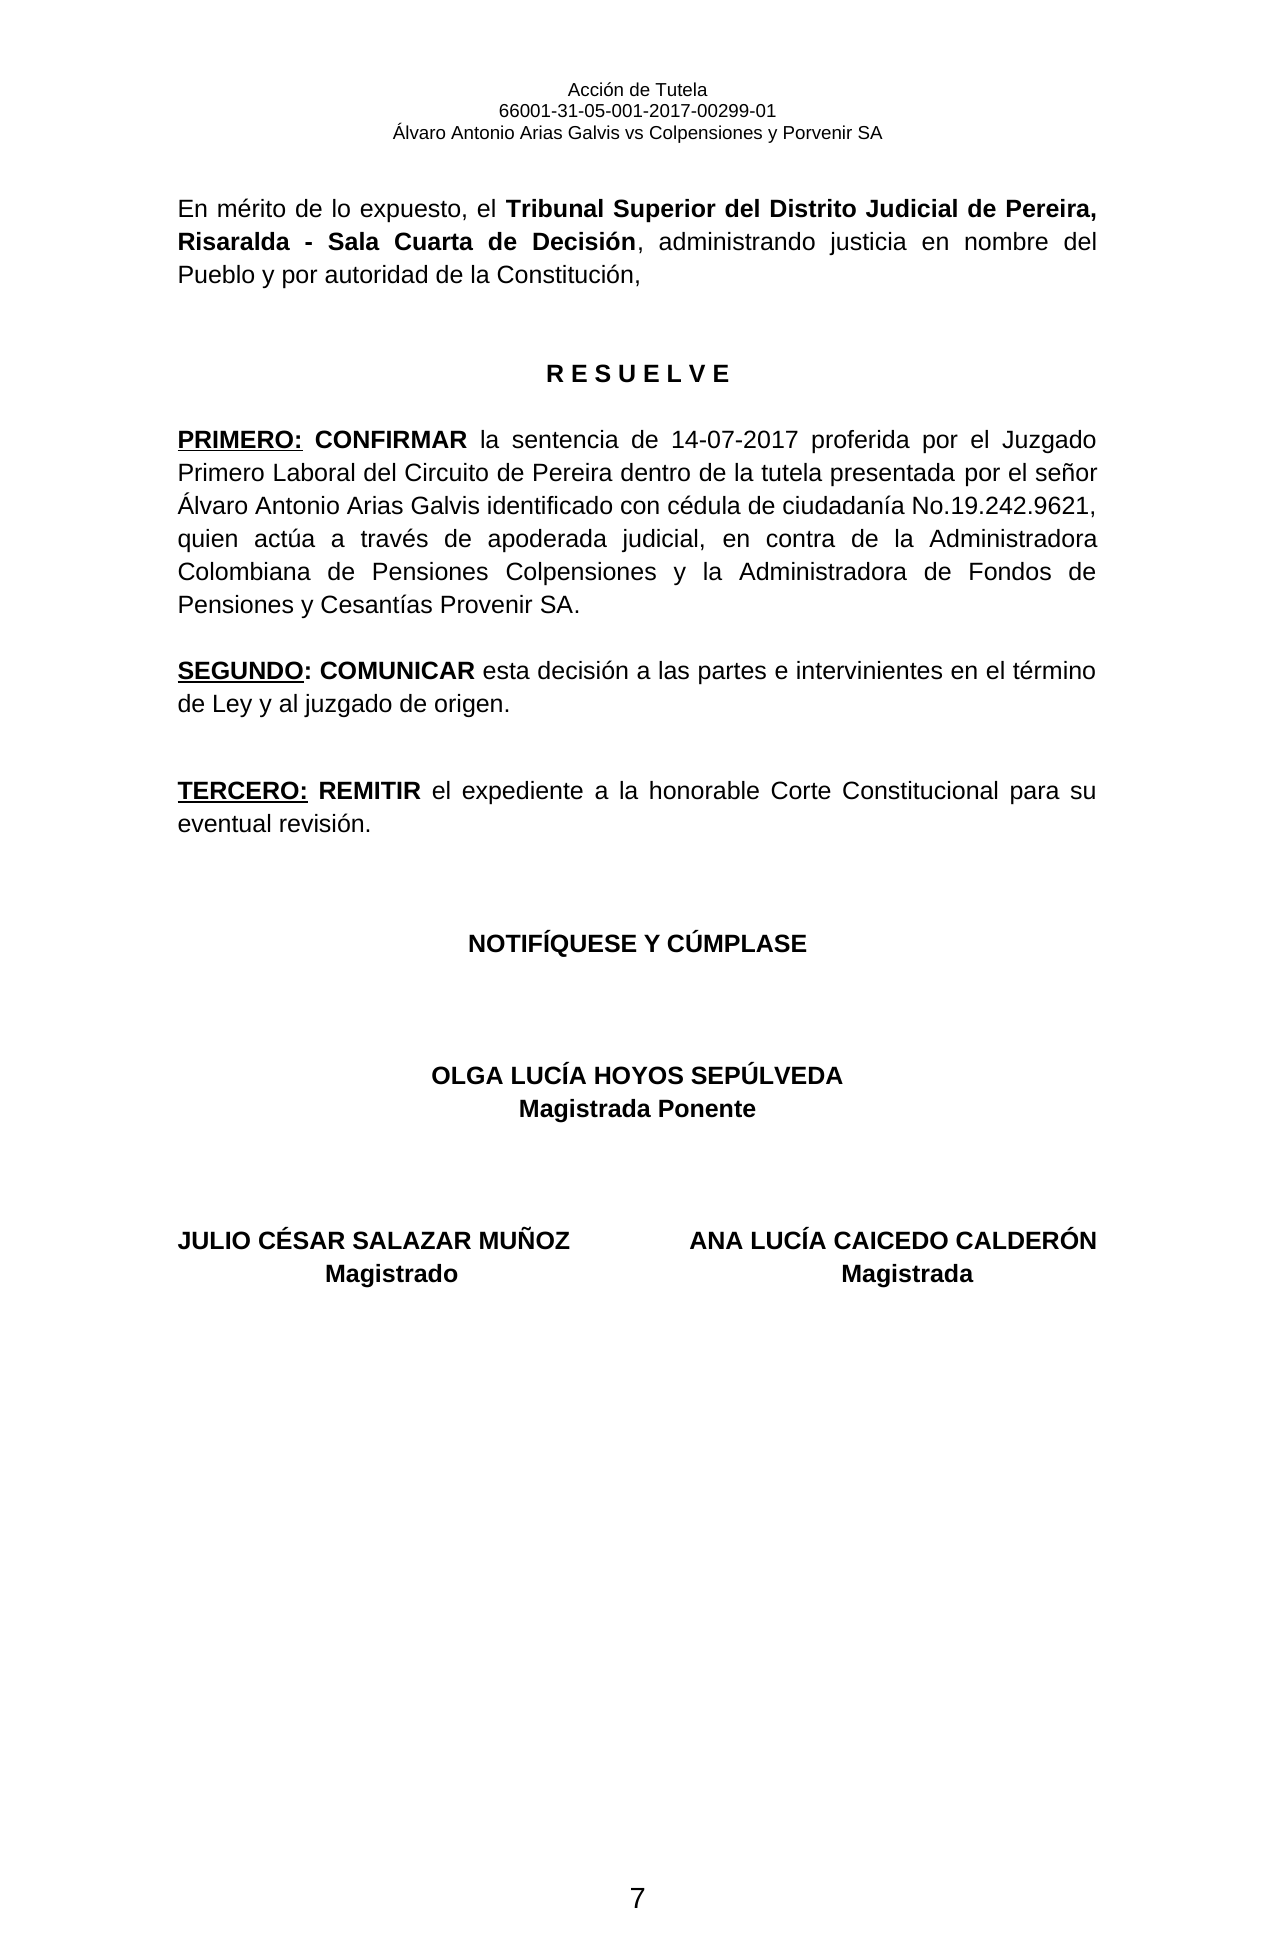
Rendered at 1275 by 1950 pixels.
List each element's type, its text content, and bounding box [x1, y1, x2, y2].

list NOTIFÍQUESE Y CÚMPLASE [177, 929, 1098, 958]
text OLGA LUCÍA HOYOS SEPÚLVEDA [177, 1061, 1098, 1090]
text En mérito de lo expuesto, el Tribunal Superior del Distrito Judicial de Pereira, Risaralda - Sala Cuarta de Decisión, administrando justicia en nombre del Pueblo y por autoridad de la Constitución, [177, 194, 1098, 289]
text PRIMERO: CONFIRMAR la sentencia de 14-07-2017 proferida por el Juzgado Primero Laboral del Circuito de Pereira dentro de la tutela presentada por el señor Álvaro Antonio Arias Galvis identificado con cédula de ciudadanía No.19.242.9621, quien actúa a través de apoderada judicial, en contra de la Administradora Colombiana de Pensiones Colpensiones y la Administradora de Fondos de Pensiones y Cesantías Provenir SA. [177, 425, 1098, 619]
text R E S U E L V E [177, 359, 1098, 388]
text Magistrada Ponente [177, 1094, 1098, 1123]
text JULIO CÉSAR SALAZAR MUÑOZ ANA LUCÍA CAICEDO CALDERÓN Magistrado Magistrada [177, 1226, 1098, 1288]
text TERCERO: REMITIR el expediente a la honorable Corte Constitucional para su eventual revisión. [177, 776, 1098, 838]
text SEGUNDO: COMUNICAR esta decisión a las partes e intervinientes en el término de Ley y al juzgado de origen. [177, 656, 1098, 718]
